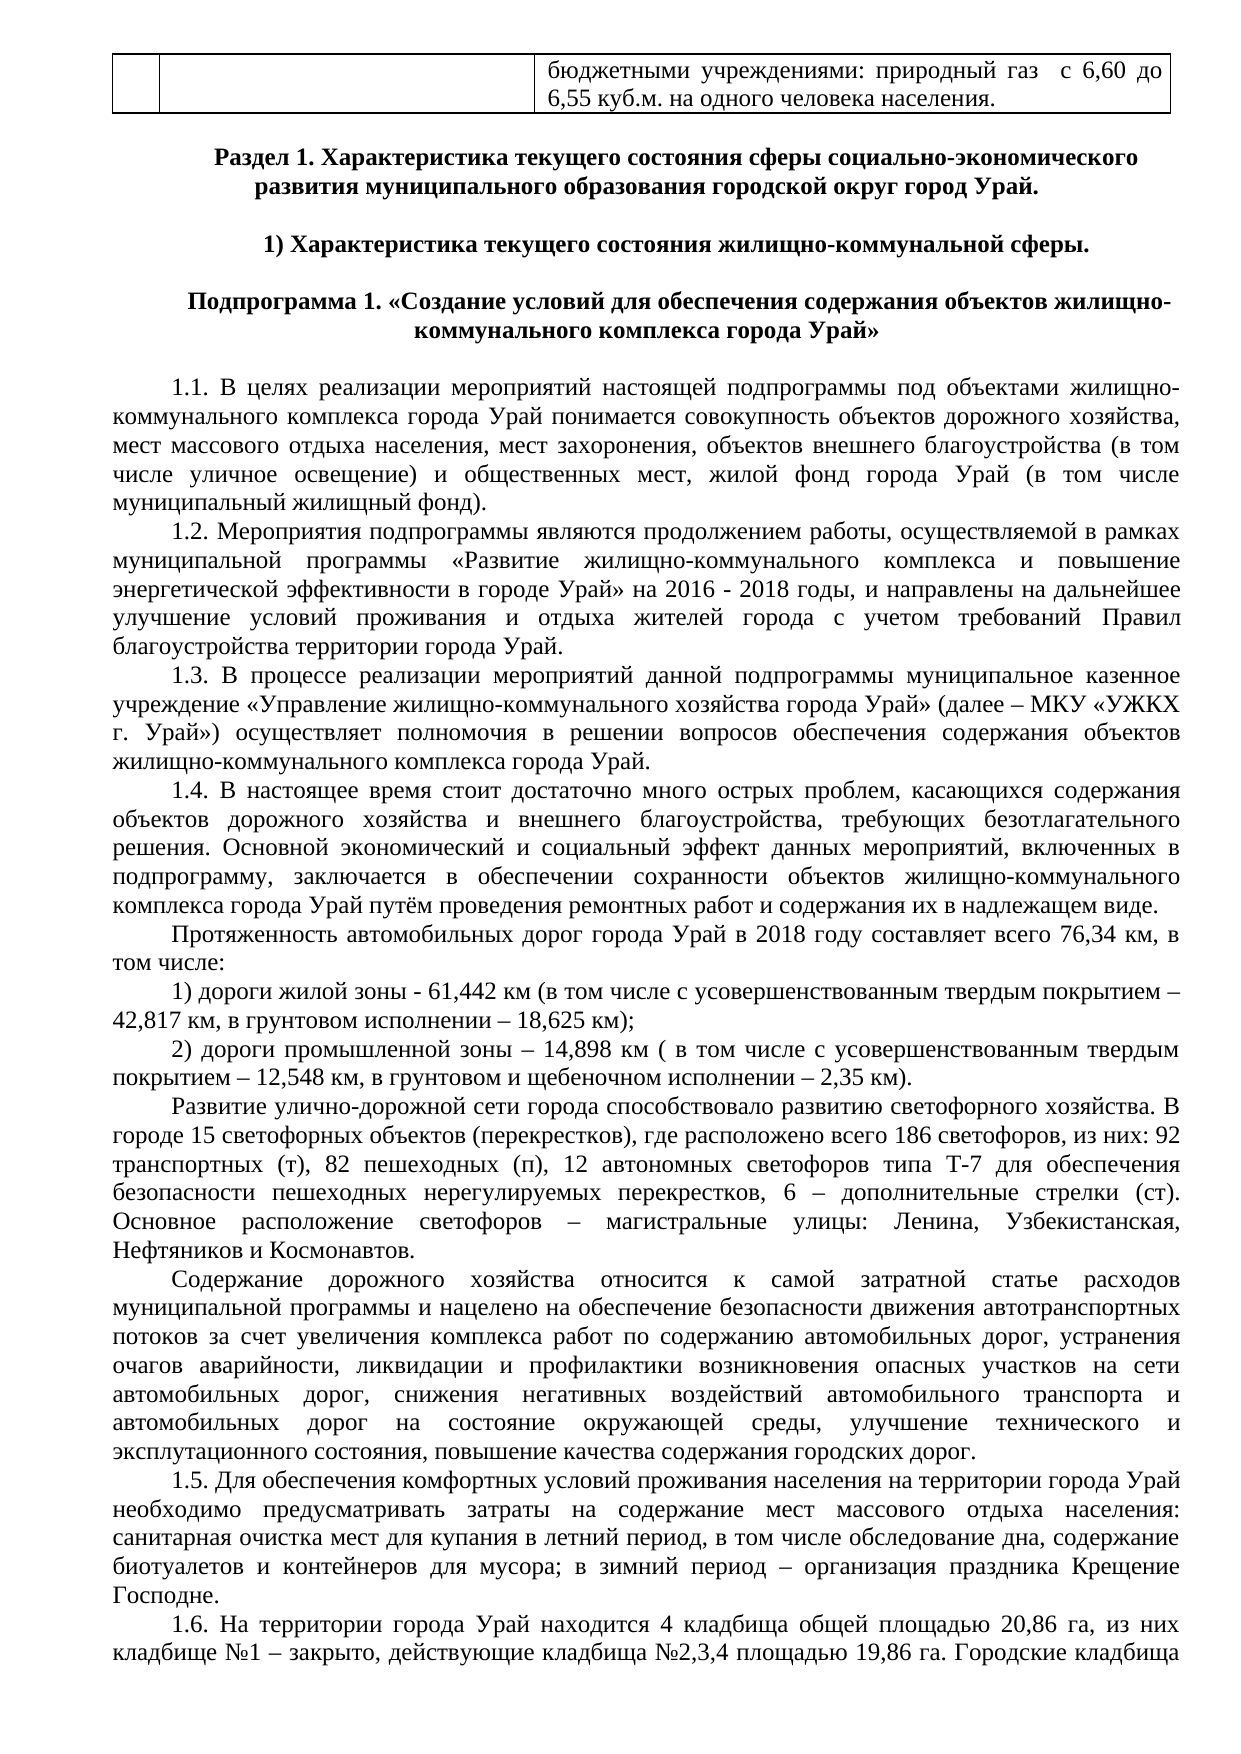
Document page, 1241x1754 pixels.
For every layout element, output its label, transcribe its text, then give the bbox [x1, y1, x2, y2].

text 1.5. Для обеспечения комфортных условий проживания населения на территории города Урай необходимо предусматривать затраты на содержание мест массового отдыха населения: санитарная очистка мест для купания в летний период, в том числе обследование дна, содержание биотуалетов и контейнеров для мусора; в зимний период – организация праздника Крещение Господне. [112, 1465, 1181, 1609]
text Содержание дорожного хозяйства относится к самой затратной статье расходов муниципальной программы и нацелено на обеспечение безопасности движения автотранспортных потоков за счет увеличения комплекса работ по содержанию автомобильных дорог, устранения очагов аварийности, ликвидации и профилактики возникновения опасных участков на сети автомобильных дорог, снижения негативных воздействий автомобильного транспорта и автомобильных дорог на состояние окружающей среды, улучшение технического и эксплутационного состояния, повышение качества содержания городских дорог. [112, 1264, 1181, 1465]
text Развитие улично-дорожной сети города способствовало развитию светофорного хозяйства. В городе 15 светофорных объектов (перекрестков), где расположено всего 186 светофоров, из них: 92 транспортных (т), 82 пешеходных (п), 12 автономных светофоров типа Т-7 для обеспечения безопасности пешеходных нерегулируемых перекрестков, 6 – дополнительные стрелки (ст). Основное расположение светофоров – магистральные улицы: Ленина, Узбекистанская, Нефтяников и Космонавтов. [112, 1091, 1181, 1264]
text Подпрограмма 1. «Создание условий для обеспечения содержания объектов жилищно-коммунального комплекса города Урай» [112, 286, 1181, 344]
text 1.1. В целях реализации мероприятий настоящей подпрограммы под объектами жилищно-коммунального комплекса города Урай понимается совокупность объектов дорожного хозяйства, мест массового отдыха населения, мест захоронения, объектов внешнего благоустройства (в том числе уличное освещение) и общественных мест, жилой фонд города Урай (в том числе муниципальный жилищный фонд). [112, 372, 1181, 516]
text 1) дороги жилой зоны - 61,442 км (в том числе с усовершенствованным твердым покрытием – 42,817 км, в грунтовом исполнении – 18,625 км); [112, 976, 1181, 1034]
text 1) Характеристика текущего состояния жилищно-коммунальной сферы. [112, 229, 1181, 257]
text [112, 1609, 1181, 1666]
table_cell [160, 55, 534, 112]
text 1.3. В процессе реализации мероприятий данной подпрограммы муниципальное казенное учреждение «Управление жилищно-коммунального хозяйства города Урай» (далее – МКУ «УЖКХ г. Урай») осуществляет полномочия в решении вопросов обеспечения содержания объектов жилищно-коммунального комплекса города Урай. [112, 660, 1181, 775]
text 2) дороги промышленной зоны – 14,898 км ( в том числе с усовершенствованным твердым покрытием – 12,548 км, в грунтовом и щебеночном исполнении – 2,35 км). [112, 1034, 1181, 1091]
table_cell 10 [113, 55, 159, 112]
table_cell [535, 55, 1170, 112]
text Протяженность автомобильных дорог города Урай в 2018 году составляет всего 76,34 км, в том числе: [112, 919, 1181, 976]
text 1.2. Мероприятия подпрограммы являются продолжением работы, осуществляемой в рамках муниципальной программы «Развитие жилищно-коммунального комплекса и повышение энергетической эффективности в городе Урай» на 2016 - 2018 годы, и направлены на дальнейшее улучшение условий проживания и отдыха жителей города с учетом требований Правил благоустройства территории города Урай. [112, 516, 1181, 660]
text Раздел 1. Характеристика текущего состояния сферы социально-экономического развития муниципального образования городской округ город Урай. [112, 142, 1181, 200]
text 1.4. В настоящее время стоит достаточно много острых проблем, касающихся содержания объектов дорожного хозяйства и внешнего благоустройства, требующих безотлагательного решения. Основной экономический и социальный эффект данных мероприятий, включенных в подпрограмму, заключается в обеспечении сохранности объектов жилищно-коммунального комплекса города Урай путём проведения ремонтных работ и содержания их в надлежащем виде. [112, 775, 1181, 919]
